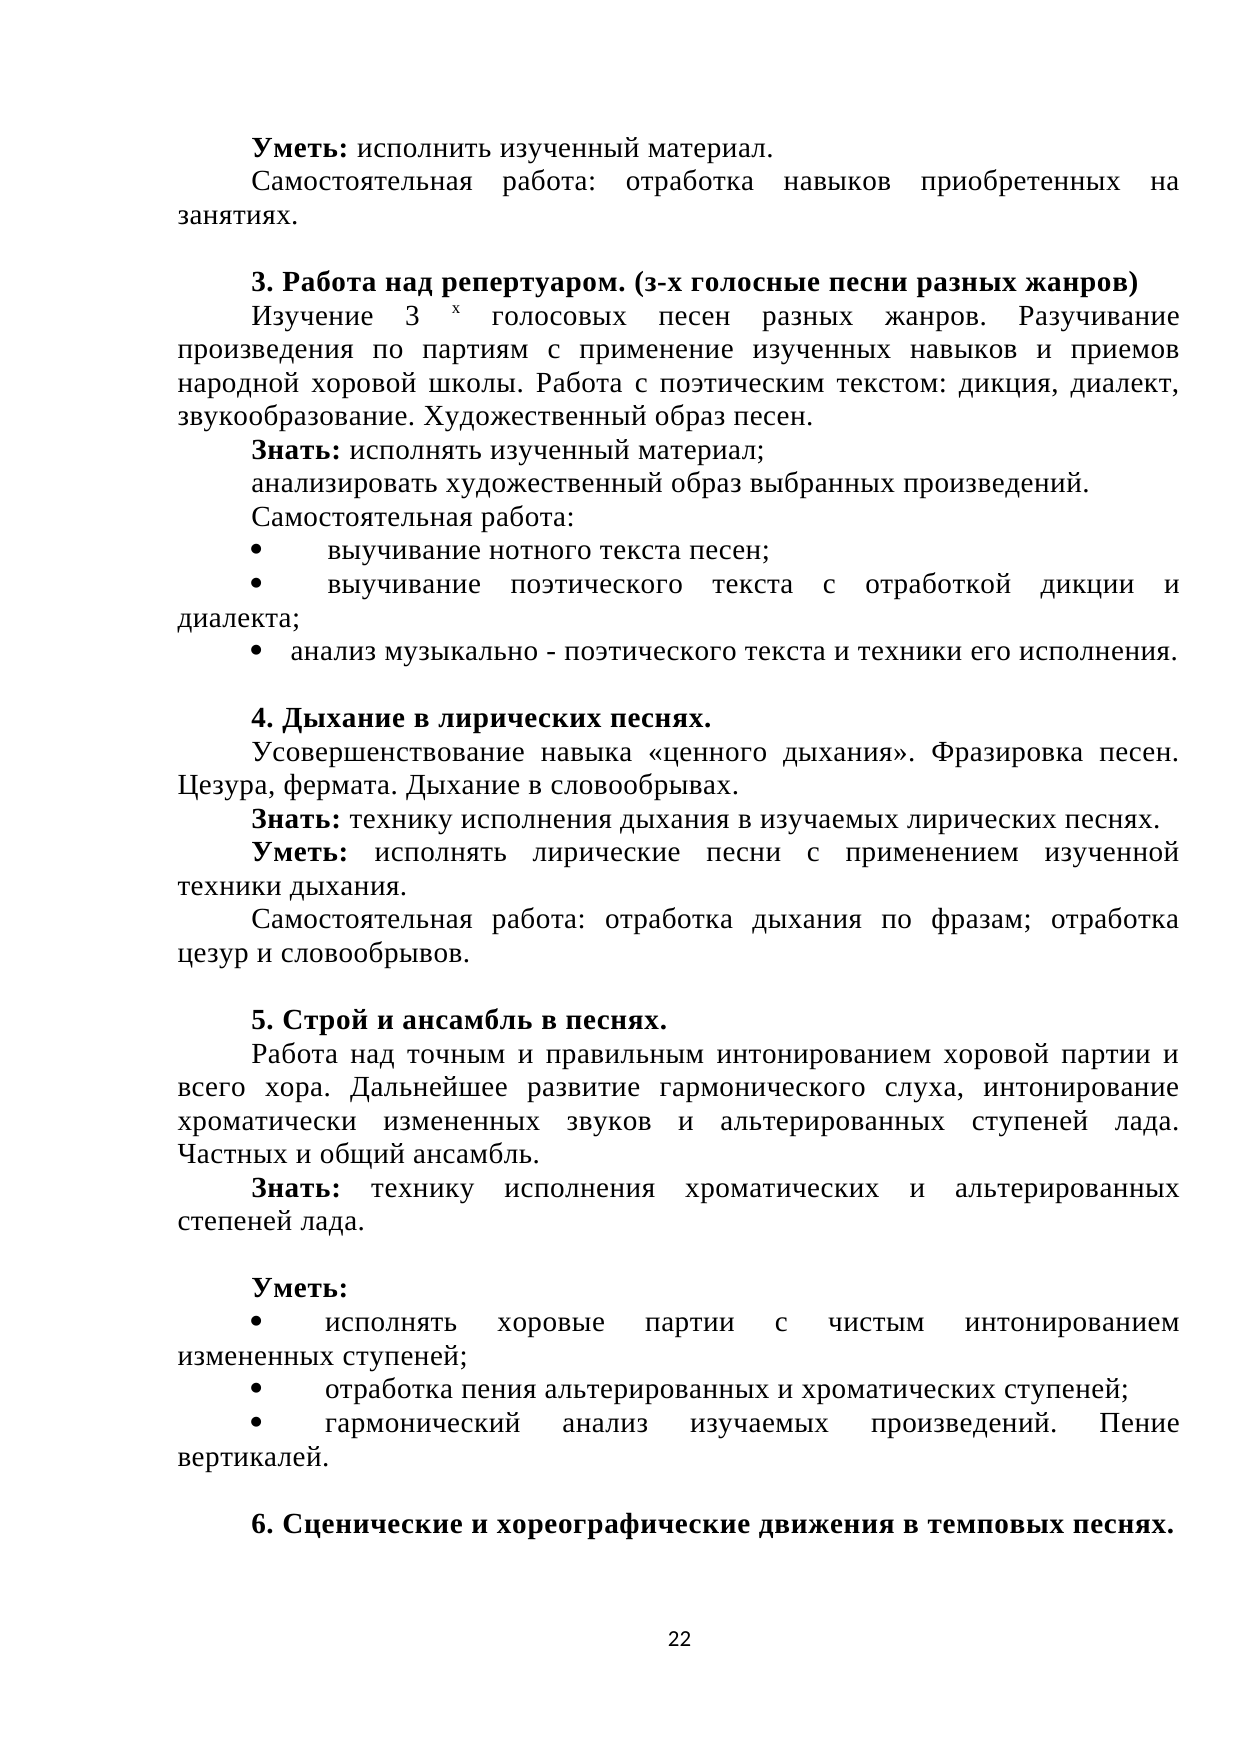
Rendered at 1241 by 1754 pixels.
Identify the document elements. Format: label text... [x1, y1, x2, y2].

list анализ музыкально - поэтического текста и техники его исполнения. [177, 633, 1181, 667]
list выучивание поэтического текста с отработкой дикции и диалекта; [177, 566, 1181, 633]
list исполнять хоровые партии с чистым интонированием измененных ступеней; [177, 1304, 1181, 1371]
text Знать: технику исполнения хроматических и альтерированных степеней лада. [177, 1170, 1181, 1237]
text Самостоятельная работа: [177, 499, 1181, 532]
list выучивание нотного текста песен; [177, 532, 1181, 566]
text Уметь: исполнить изученный материал. [177, 130, 1181, 163]
text анализировать художественный образ выбранных произведений. [177, 465, 1181, 499]
text 6. Сценические и хореографические движения в темповых песнях. [177, 1506, 1181, 1539]
text Самостоятельная работа: отработка дыхания по фразам; отработка цезур и словообрывов. [177, 902, 1181, 969]
text Уметь: исполнять лирические песни с применением изученной техники дыхания. [177, 834, 1181, 902]
text Уметь: [177, 1271, 1181, 1304]
text Работа над точным и правильным интонированием хоровой партии и всего хора. Дальнейшее развитие гармонического слуха, интонирование хроматически измененных звуков и альтерированных ступеней лада. Частных и общий ансамбль. [177, 1036, 1181, 1170]
text 3. Работа над репертуаром. (з-х голосные песни разных жанров) [177, 264, 1181, 298]
text 4. Дыхание в лирических песнях. [177, 700, 1181, 734]
text Знать: исполнять изученный материал; [177, 432, 1181, 465]
text Изучение 3 х голосовых песен разных жанров. Разучивание произведения по партиям с применение изученных навыков и приемов народной хоровой школы. Работа с поэтическим текстом: дикция, диалект, звукообразование. Художественный образ песен. [177, 298, 1181, 432]
text Знать: технику исполнения дыхания в изучаемых лирических песнях. [177, 801, 1181, 834]
list гармонический анализ изучаемых произведений. Пение вертикалей. [177, 1405, 1181, 1472]
text 5. Строй и ансамбль в песнях. [177, 1002, 1181, 1036]
text Самостоятельная работа: отработка навыков приобретенных на занятиях. [177, 163, 1181, 231]
text Усовершенствование навыка «ценного дыхания». Фразировка песен. Цезура, фермата. Дыхание в словообрывах. [177, 734, 1181, 801]
list отработка пения альтерированных и хроматических ступеней; [177, 1371, 1181, 1405]
